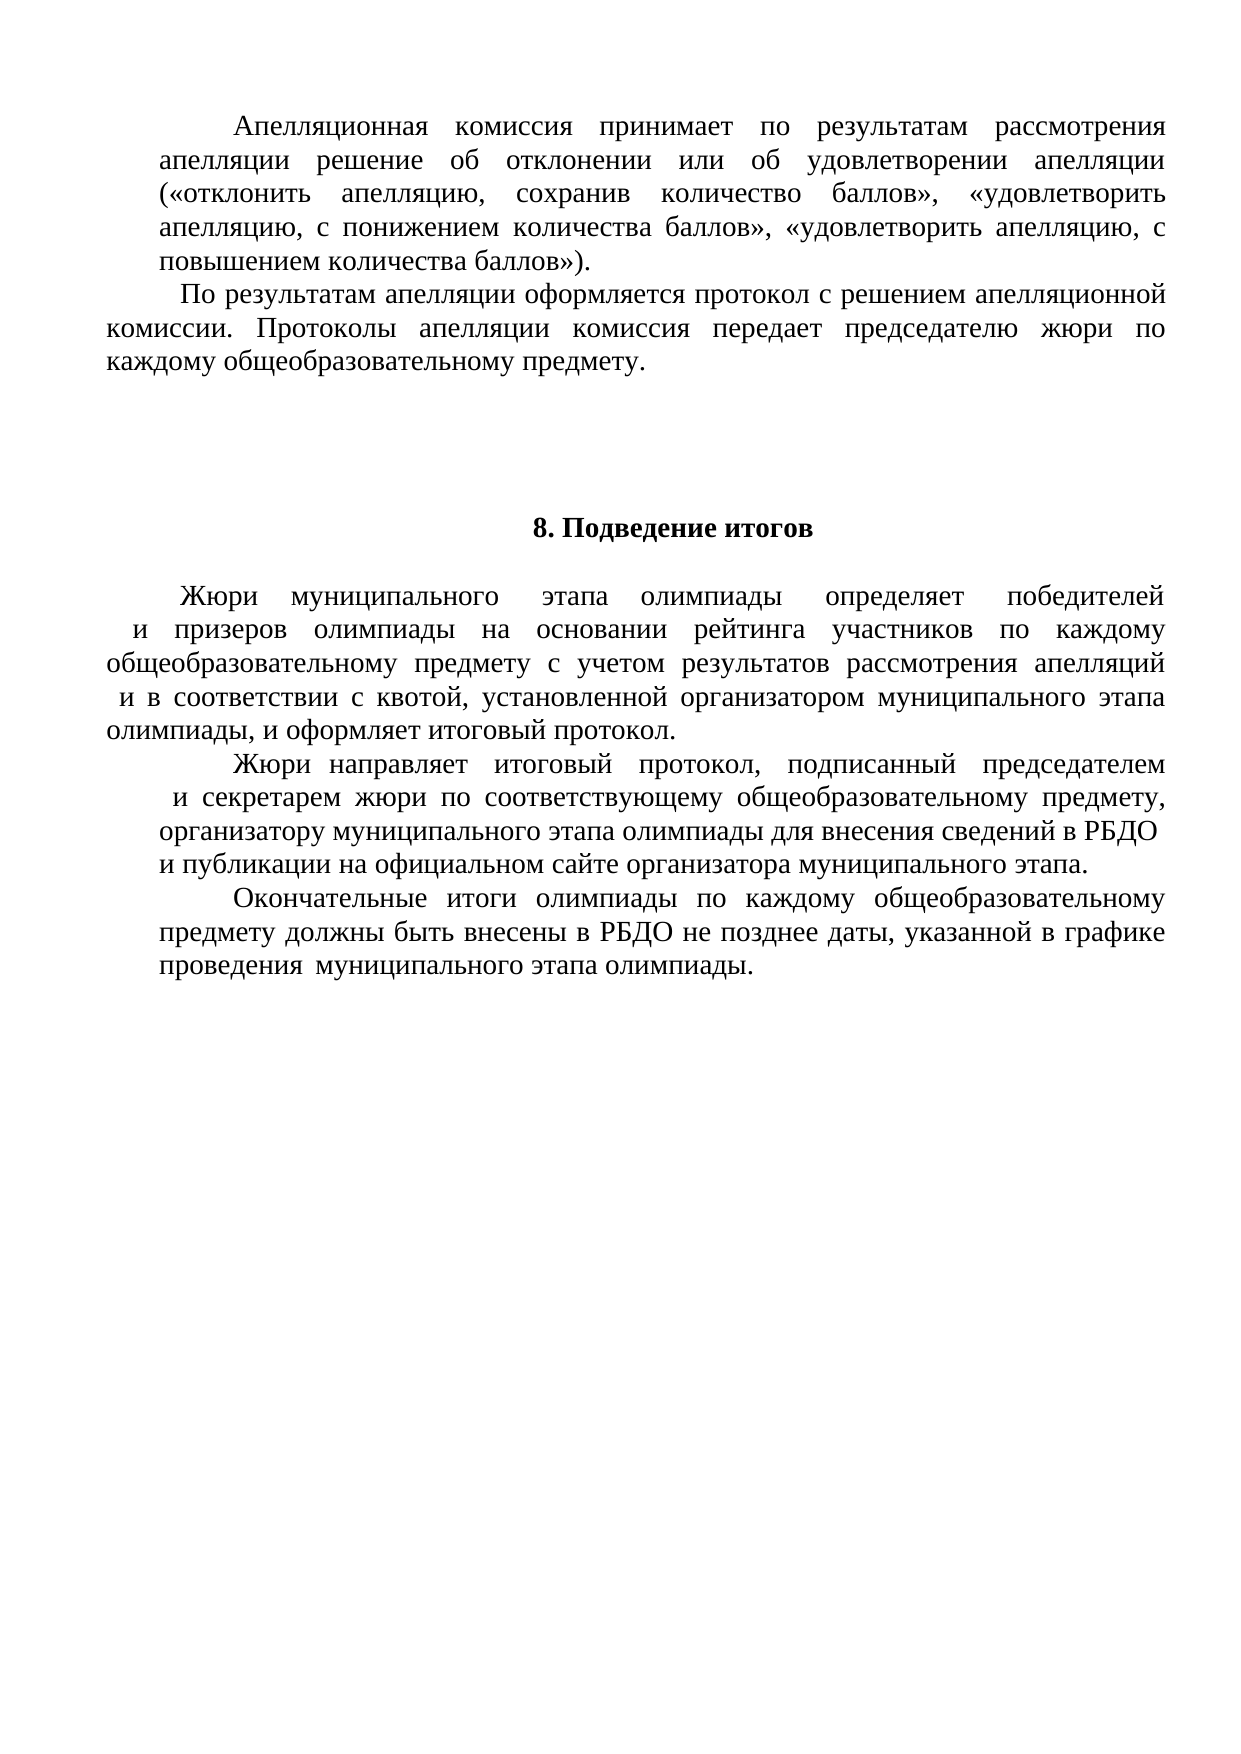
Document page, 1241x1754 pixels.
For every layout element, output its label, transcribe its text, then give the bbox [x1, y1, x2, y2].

text 8. Подведение итогов [106, 511, 1166, 544]
text Жюри направляет итоговый протокол, подписанный председателем и секретарем жюри по соответствующему общеобразовательному предмету, организатору муниципального этапа олимпиады для внесения сведений в РБДО и публикации на официальном сайте организатора муниципального этапа. [159, 746, 1166, 880]
text Жюри муниципального этапа олимпиады определяет победителей и призеров олимпиады на основании рейтинга участников по каждому общеобразовательному предмету с учетом результатов рассмотрения апелляций и в соответствии с квотой, установленной организатором муниципального этапа олимпиады, и оформляет итоговый протокол. [106, 578, 1166, 746]
text По результатам апелляции оформляется протокол с решением апелляционной комиссии. Протоколы апелляции комиссия передает председателю жюри по каждому общеобразовательному предмету. [106, 276, 1166, 377]
text Окончательные итоги олимпиады по каждому общеобразовательному предмету должны быть внесены в РБДО не позднее даты, указанной в графике проведения муниципального этапа олимпиады. [159, 880, 1166, 981]
text Апелляционная комиссия принимает по результатам рассмотрения апелляции решение об отклонении или об удовлетворении апелляции («отклонить апелляцию, сохранив количество баллов», «удовлетворить апелляцию, с понижением количества баллов», «удовлетворить апелляцию, с повышением количества баллов»). [159, 108, 1166, 276]
